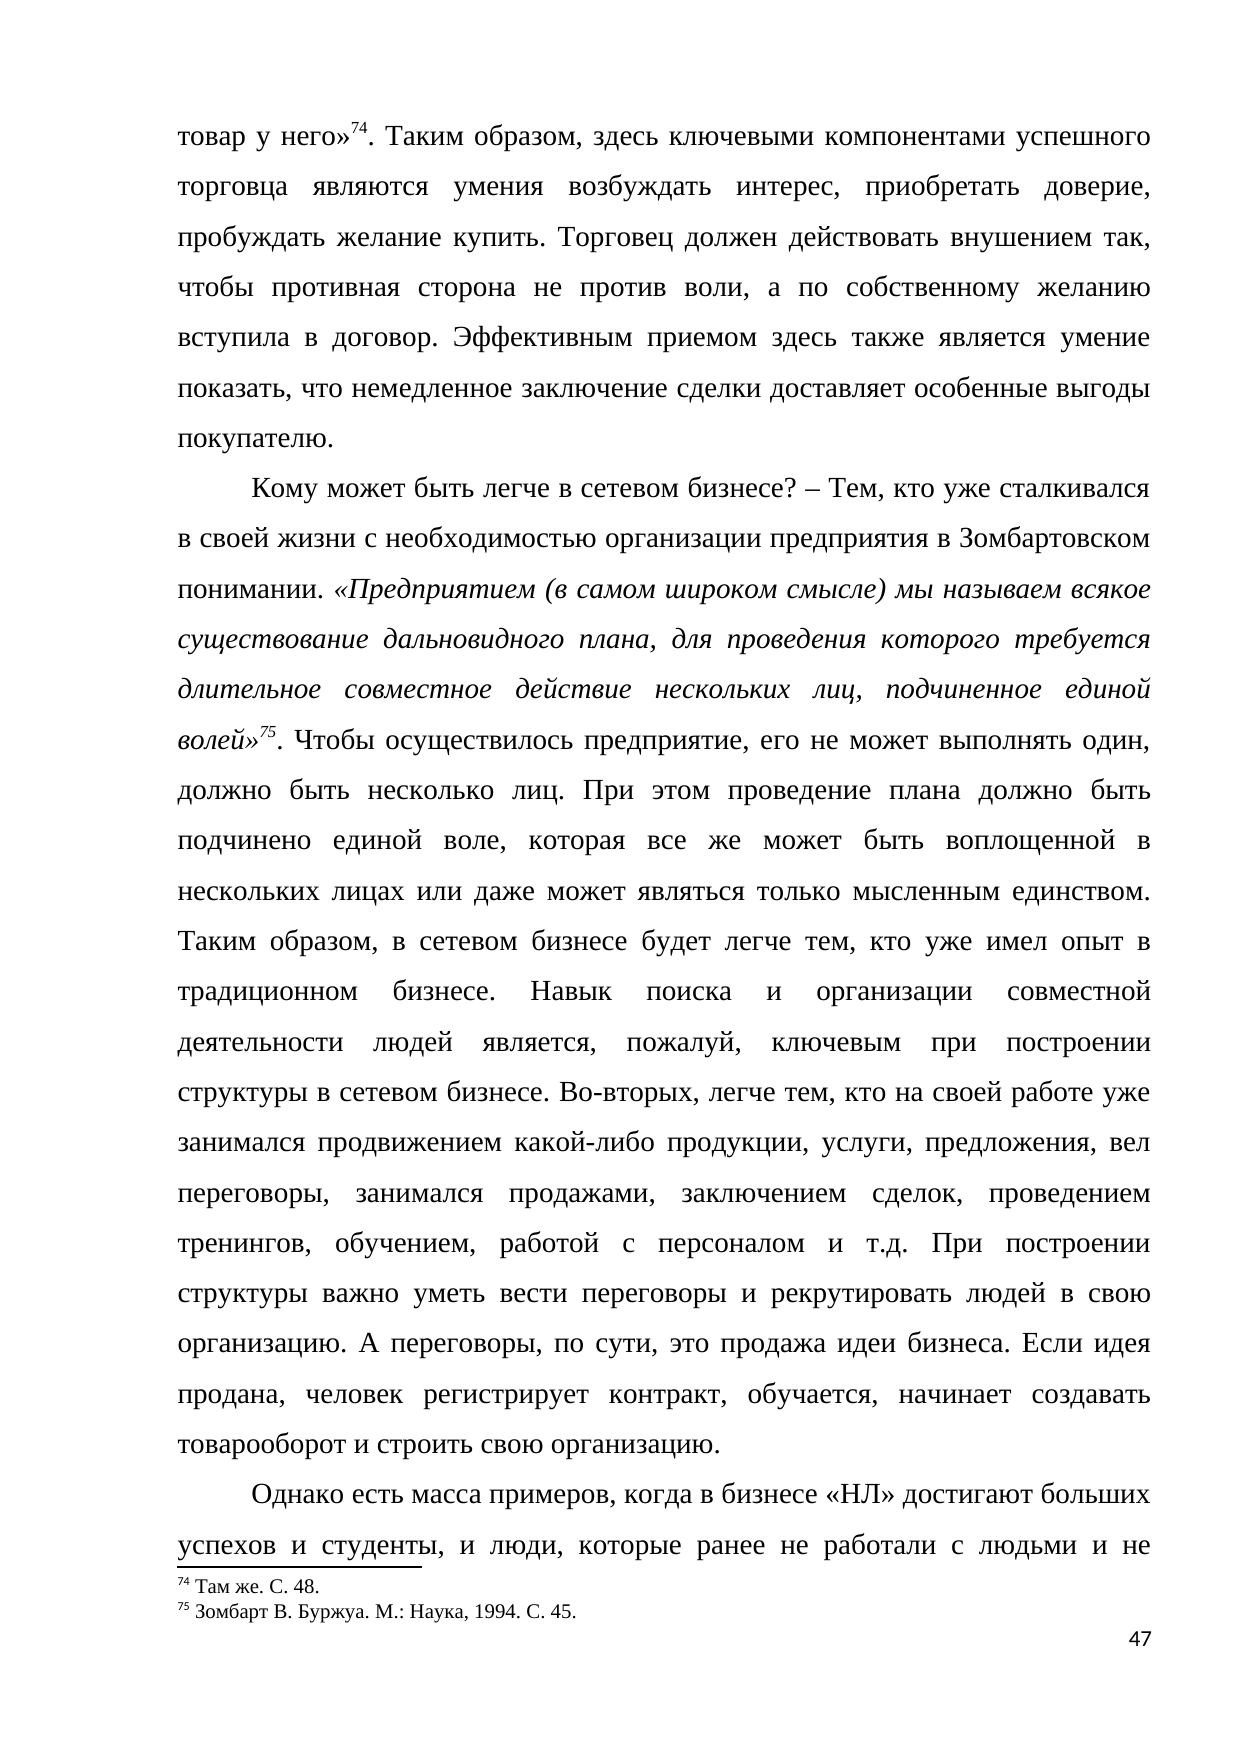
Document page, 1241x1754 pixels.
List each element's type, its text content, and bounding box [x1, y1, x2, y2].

text Кому может быть легче в сетевом бизнесе? – Тем, кто уже сталкивался в своей жизни с необходимостью организации предприятия в Зомбартовском понимании. «Предприятием (в самом широком смысле) мы называем всякое существование дальновидного плана, для проведения которого требуется длительное совместное действие нескольких лиц, подчиненное единой волей». Чтобы осуществилось предприятие, его не может выполнять один, должно быть несколько лиц. При этом проведение плана должно быть подчинено единой воле, которая все же может быть воплощенной в нескольких лицах или даже может являться только мысленным единством. Таким образом, в сетевом бизнесе будет легче тем, кто уже имел опыт в традиционном бизнесе. Навык поиска и организации совместной деятельности людей является, пожалуй, ключевым при построении структуры в сетевом бизнесе. Во-вторых, легче тем, кто на своей работе уже занимался продвижением какой-либо продукции, услуги, предложения, вел переговоры, занимался продажами, заключением сделок, проведением тренингов, обучением, работой с персоналом и т.д. При построении структуры важно уметь вести переговоры и рекрутировать людей в свою организацию. А переговоры, по сути, это продажа идеи бизнеса. Если идея продана, человек регистрирует контракт, обучается, начинает создавать товарооборот и строить свою организацию. [177, 470, 1152, 1460]
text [177, 1477, 1152, 1560]
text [177, 118, 1152, 453]
